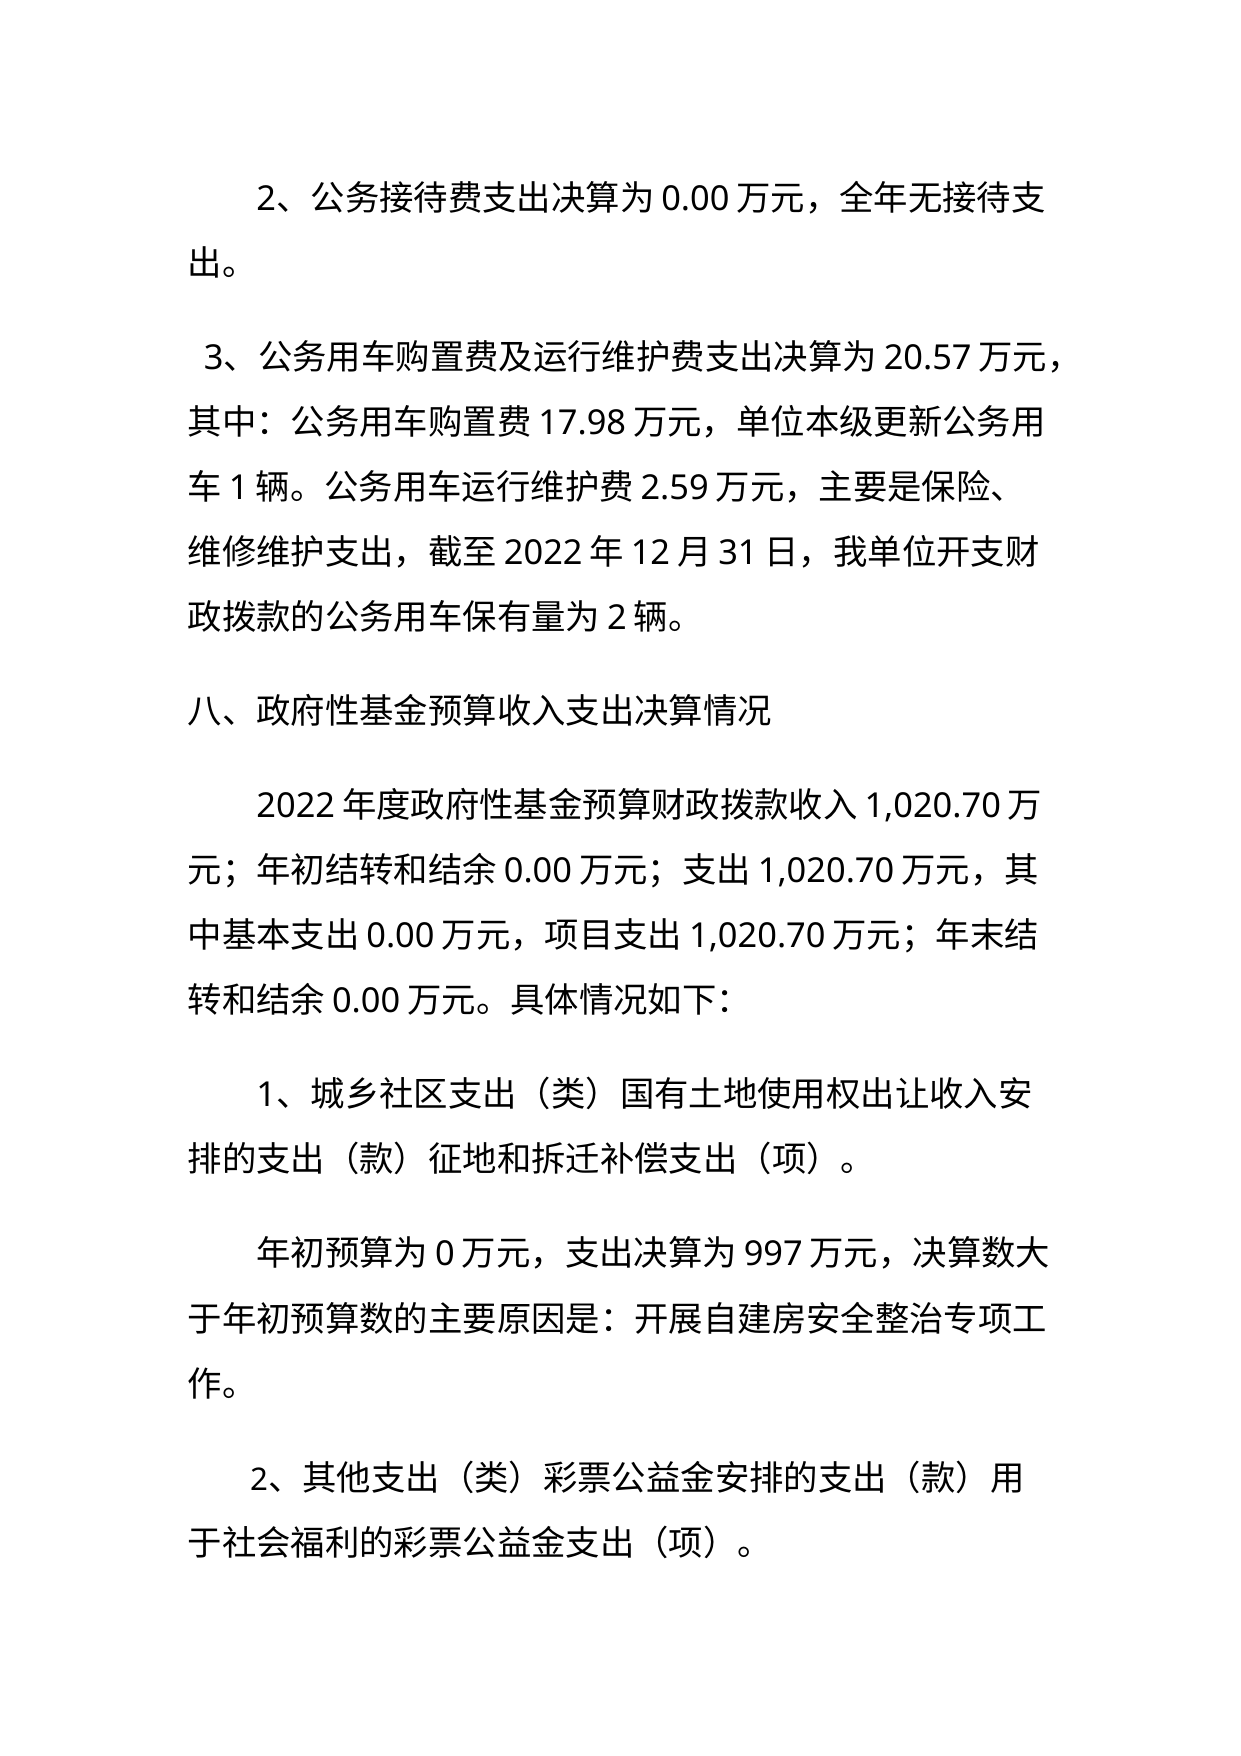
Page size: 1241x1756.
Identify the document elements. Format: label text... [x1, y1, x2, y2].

text 年初预算为0万元，支出决算为997万元，决算数大于年初预算数的主要原因是：开展自建房安全整治专项工作。 [187, 1218, 1053, 1413]
text 2、公务接待费支出决算为0.00万元，全年无接待支出。 [187, 163, 1053, 293]
text 3、公务用车购置费及运行维护费支出决算为20.57万元，其中：公务用车购置费17.98万元，单位本级更新公务用车1辆。公务用车运行维护费2.59万元，主要是保险、维修维护支出，截至2022年12月31日，我单位开支财政拨款的公务用车保有量为2辆。 [187, 322, 1053, 647]
text 1、城乡社区支出（类）国有土地使用权出让收入安排的支出（款）征地和拆迁补偿支出（项）。 [187, 1059, 1053, 1189]
text 八、政府性基金预算收入支出决算情况 [187, 676, 1053, 741]
text 2022年度政府性基金预算财政拨款收入1,020.70万元；年初结转和结余0.00万元；支出1,020.70万元，其中基本支出0.00万元，项目支出1,020.70万元；年末结转和结余0.00万元。具体情况如下： [187, 770, 1053, 1030]
text 2、其他支出（类）彩票公益金安排的支出（款）用于社会福利的彩票公益金支出（项）。 [187, 1443, 1053, 1573]
